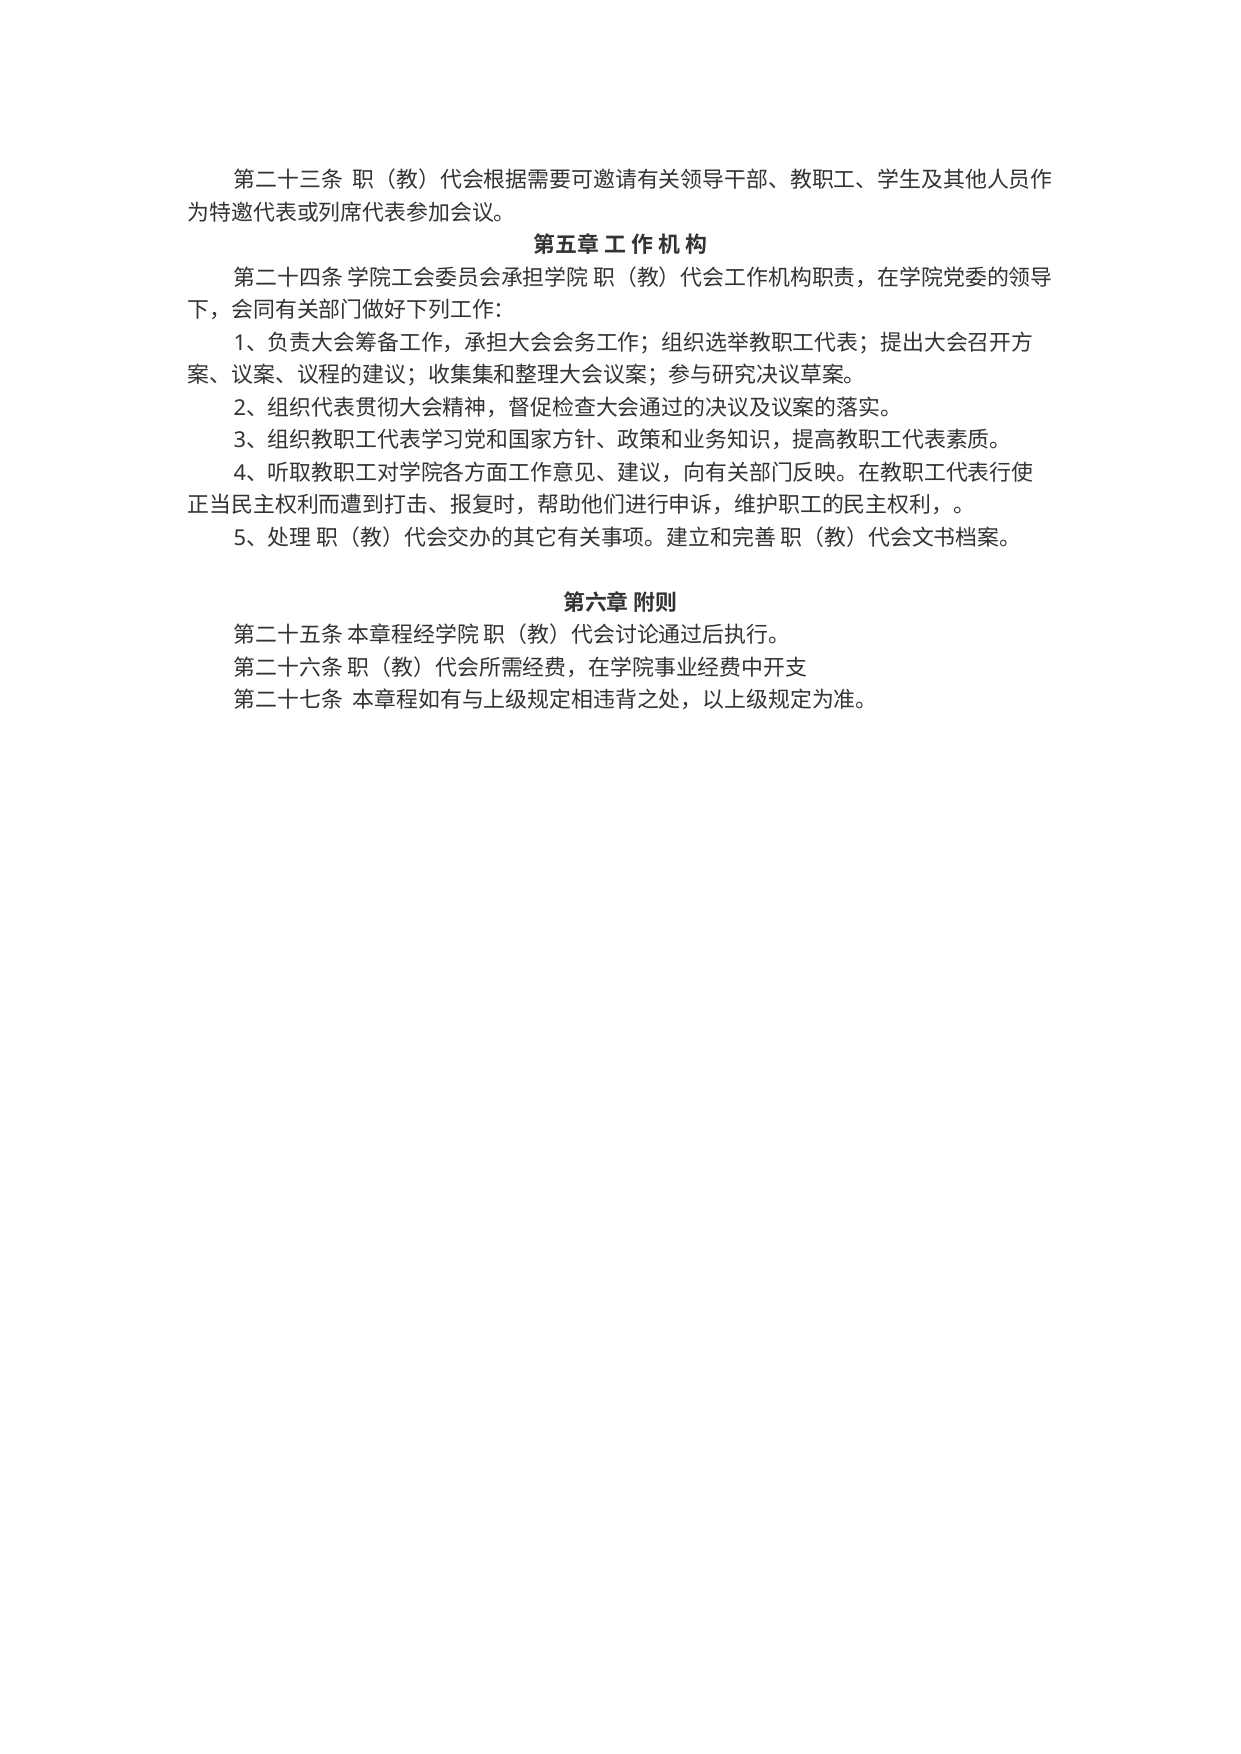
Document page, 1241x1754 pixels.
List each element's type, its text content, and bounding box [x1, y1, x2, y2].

text 第五章 工 作 机 构 [187, 227, 1053, 259]
text 第二十四条 学院工会委员会承担学院 职（教）代会工作机构职责，在学院党委的领导下，会同有关部门做好下列工作： [187, 259, 1053, 324]
text 第二十五条 本章程经学院 职（教）代会讨论通过后执行。 [187, 617, 1053, 649]
text 5、处理 职（教）代会交办的其它有关事项。建立和完善 职（教）代会文书档案。 [187, 519, 1053, 552]
text 第六章 附则 [187, 584, 1053, 617]
text 4、听取教职工对学院各方面工作意见、建议，向有关部门反映。在教职工代表行使正当民主权利而遭到打击、报复时，帮助他们进行申诉，维护职工的民主权利，。 [187, 454, 1053, 519]
text 1、负责大会筹备工作，承担大会会务工作；组织选举教职工代表；提出大会召开方案、议案、议程的建议；收集集和整理大会议案；参与研究决议草案。 [187, 324, 1053, 389]
text 2、组织代表贯彻大会精神，督促检查大会通过的决议及议案的落实。 [187, 389, 1053, 422]
text 第二十七条 本章程如有与上级规定相违背之处，以上级规定为准。 [187, 682, 1053, 714]
text 第二十三条 职（教）代会根据需要可邀请有关领导干部、教职工、学生及其他人员作为特邀代表或列席代表参加会议。 [187, 162, 1053, 227]
text 第二十六条 职（教）代会所需经费，在学院事业经费中开支 [187, 649, 1053, 682]
text 3、组织教职工代表学习党和国家方针、政策和业务知识，提高教职工代表素质。 [187, 422, 1053, 454]
